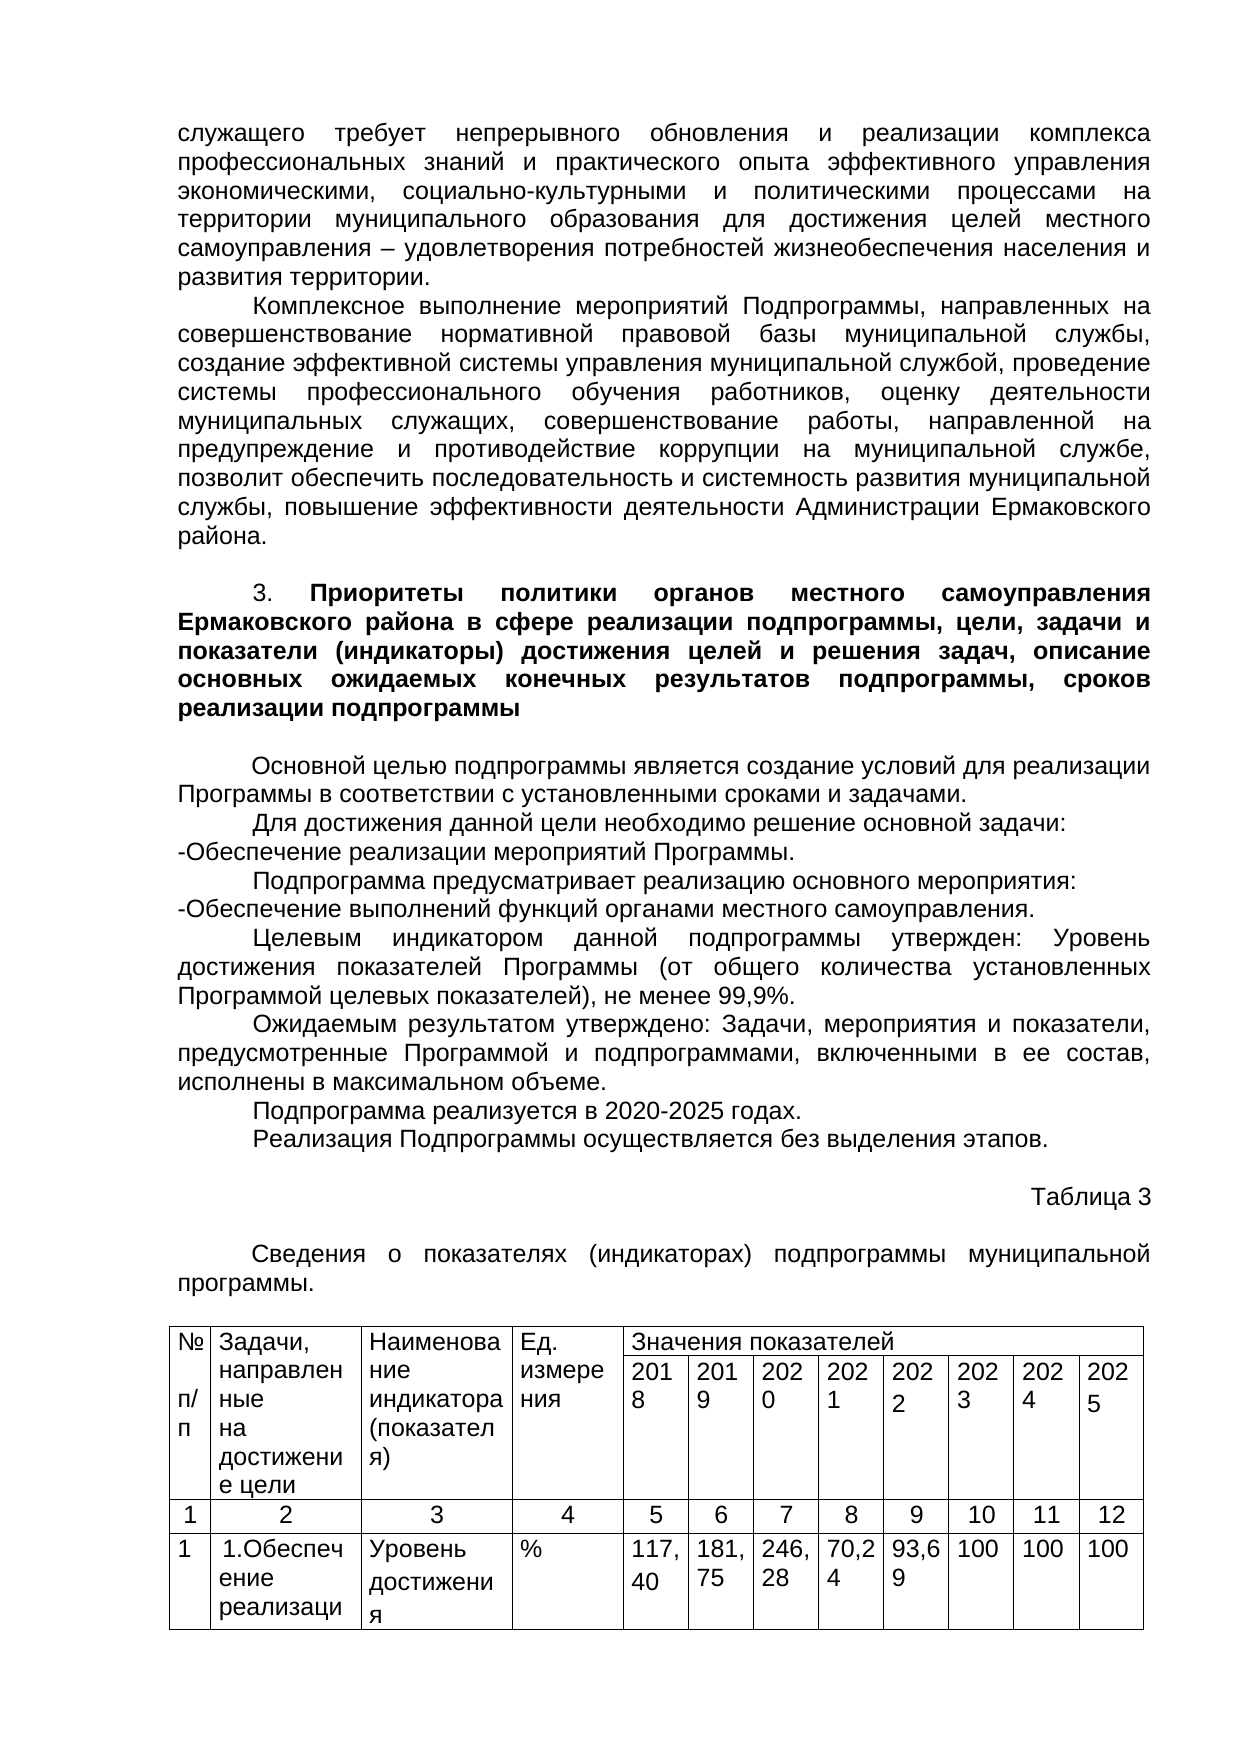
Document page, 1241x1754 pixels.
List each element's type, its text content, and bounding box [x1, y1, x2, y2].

table_cell 117,40 [624, 1534, 688, 1629]
table_cell 246,28 [754, 1534, 818, 1629]
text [177, 118, 1152, 291]
text -Обеспечение реализации мероприятий Программы. [177, 837, 1152, 866]
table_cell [362, 1534, 512, 1629]
table_cell 100 [1014, 1534, 1079, 1629]
table_cell 2019 [689, 1356, 753, 1499]
table_cell 70,24 [819, 1534, 883, 1629]
table_cell 100 [1080, 1534, 1143, 1629]
table_cell 181,75 [689, 1534, 753, 1629]
table_cell 100 [949, 1534, 1013, 1629]
text Подпрограмма предусматривает реализацию основного мероприятия: [177, 866, 1152, 894]
table_cell 2020 [754, 1356, 818, 1499]
table_cell 1 [170, 1534, 210, 1629]
table_cell 2 [211, 1500, 361, 1533]
text -Обеспечение выполнений функций органами местного самоуправления. [177, 894, 1152, 923]
table_header № п/п [170, 1327, 210, 1499]
table_cell 8 [819, 1500, 883, 1533]
text Реализация Подпрограммы осуществляется без выделения этапов. [177, 1124, 1152, 1153]
text Комплексное выполнение мероприятий Подпрограммы, направленных на совершенствование нормативной правовой базы муниципальной службы, создание эффективной системы управления муниципальной службой, проведение системы профессионального обучения работников, оценку деятельности муниципальных служащих, совершенствование работы, направленной на предупреждение и противодействие коррупции на муниципальной службе, позволит обеспечить последовательность и системность развития муниципальной службы, повышение эффективности деятельности Администрации Ермаковского района. [177, 291, 1152, 549]
text Основной целью подпрограммы является создание условий для реализации Программы в соответствии с установленными сроками и задачами. [177, 751, 1152, 808]
text Целевым индикатором данной подпрограммы утвержден: Уровень достижения показателей Программы (от общего количества установленных Программой целевых показателей), не менее 99,9%. [177, 923, 1152, 1009]
text Таблица 3 [177, 1182, 1152, 1211]
table_cell % [513, 1534, 623, 1629]
table_cell 4 [513, 1500, 623, 1533]
table_cell 2024 [1014, 1356, 1079, 1499]
table_cell 6 [689, 1500, 753, 1533]
table_cell 2021 [819, 1356, 883, 1499]
table_cell 2018 [624, 1356, 688, 1499]
table_header Ед. измерения [513, 1327, 623, 1499]
table_cell 2022 [884, 1356, 948, 1499]
table_cell 9 [884, 1500, 948, 1533]
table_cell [211, 1534, 361, 1629]
table_header Значения показателей [624, 1327, 1143, 1355]
table_header Задачи, направленные на достижение цели [211, 1327, 361, 1499]
text Сведения о показателях (индикаторах) подпрограммы муниципальной программы. [177, 1239, 1152, 1297]
table_header Наименование индикатора (показателя) [362, 1327, 512, 1499]
text Ожидаемым результатом утверждено: Задачи, мероприятия и показатели, предусмотренные Программой и подпрограммами, включенными в ее состав, исполнены в максимальном объеме. [177, 1009, 1152, 1096]
table_cell 2025 [1080, 1356, 1143, 1499]
table_cell 2023 [949, 1356, 1013, 1499]
table_cell 12 [1080, 1500, 1143, 1533]
table_cell 10 [949, 1500, 1013, 1533]
text 3. Приоритеты политики органов местного самоуправления Ермаковского района в сфере реализации подпрограммы, цели, задачи и показатели (индикаторы) достижения целей и решения задач, описание основных ожидаемых конечных результатов подпрограммы, сроков реализации подпрограммы [177, 578, 1152, 722]
table_cell 7 [754, 1500, 818, 1533]
text Подпрограмма реализуется в 2020-2025 годах. [177, 1096, 1152, 1124]
table_cell 11 [1014, 1500, 1079, 1533]
table_cell 93,69 [884, 1534, 948, 1629]
table_cell 5 [624, 1500, 688, 1533]
table_cell 1 [170, 1500, 210, 1533]
text Для достижения данной цели необходимо решение основной задачи: [177, 808, 1152, 837]
table_cell 3 [362, 1500, 512, 1533]
